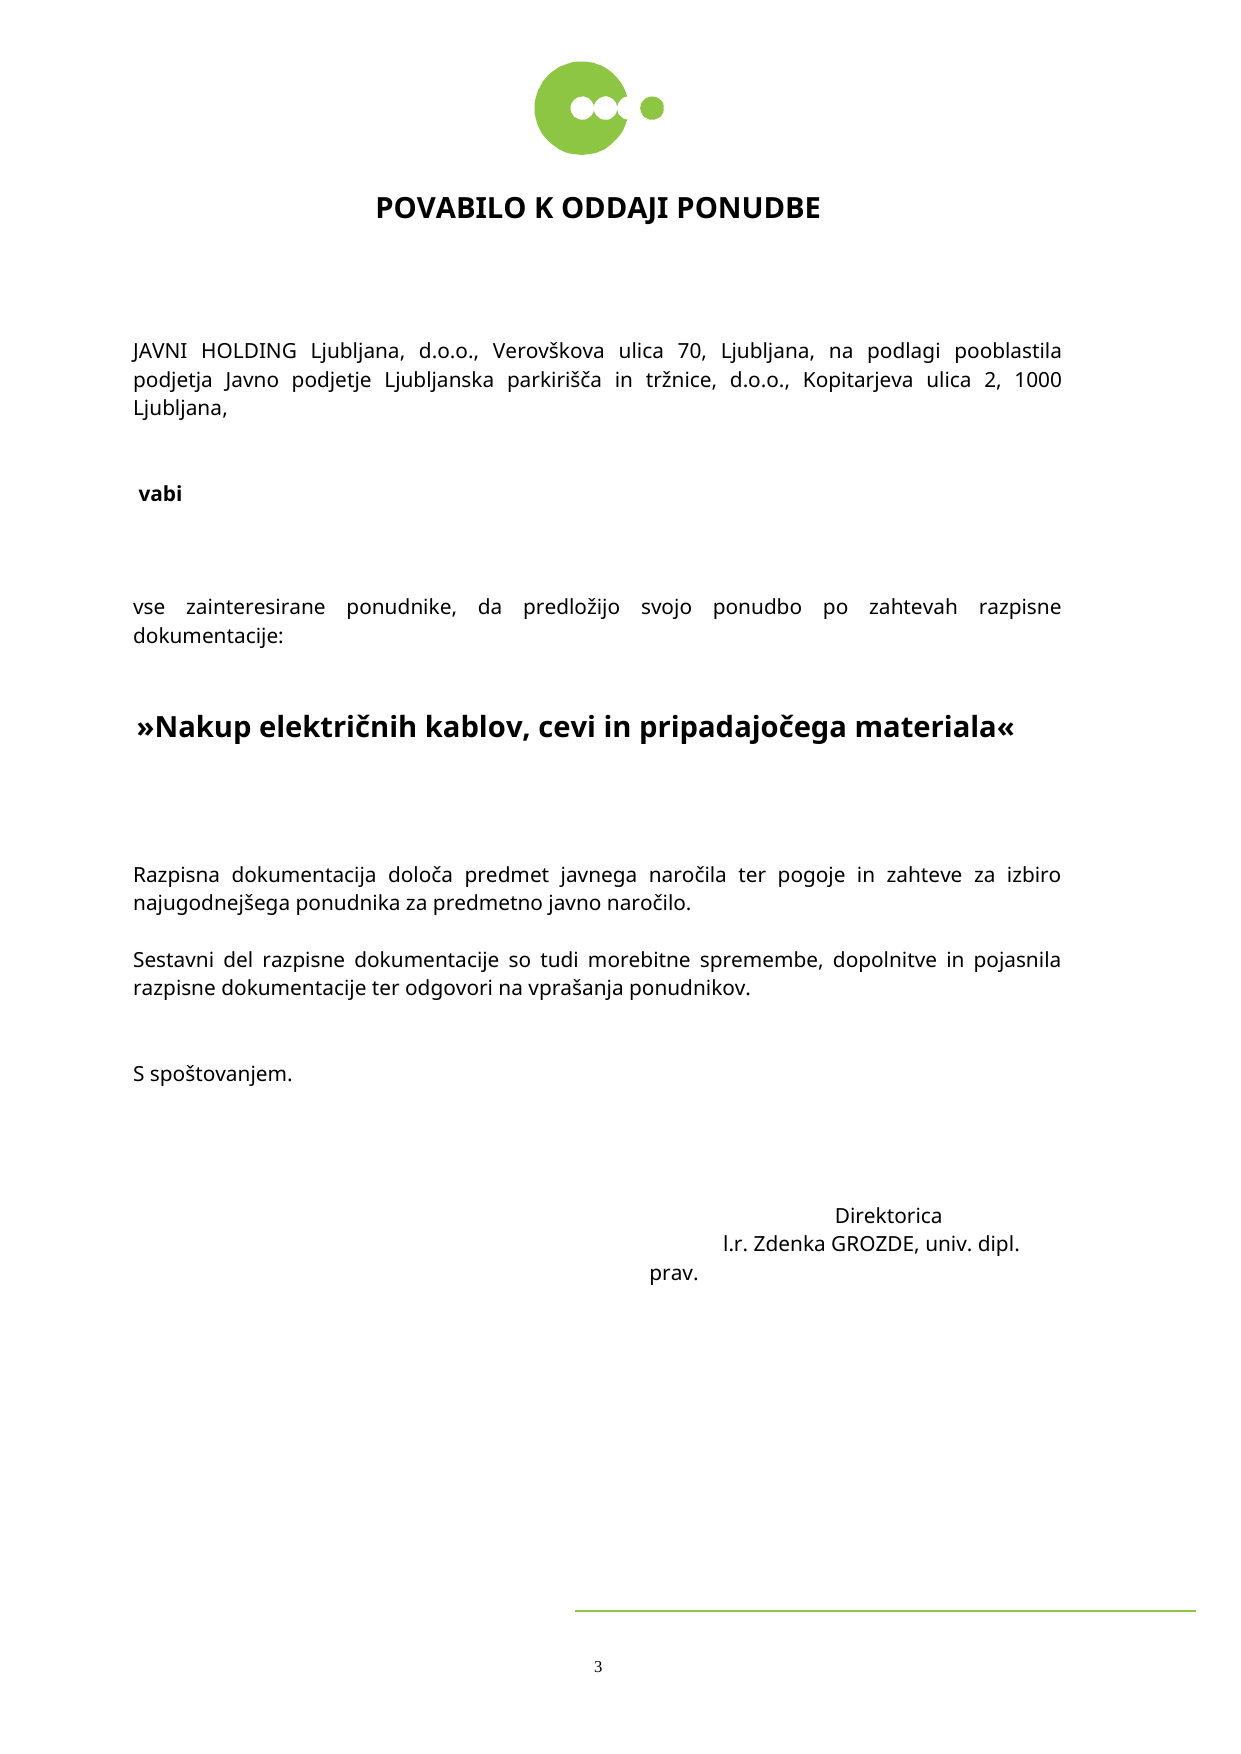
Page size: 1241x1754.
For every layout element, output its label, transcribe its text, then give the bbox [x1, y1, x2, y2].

text »Nakup električnih kablov, cevi in pripadajočega materiala« [133, 706, 1019, 746]
text vabi [133, 479, 1063, 507]
text vse zainteresirane ponudnike, da predložijo svojo ponudbo po zahtevah razpisne dokumentacije: [133, 592, 1063, 649]
text Razpisna dokumentacija določa predmet javnega naročila ter pogoje in zahteve za izbiro najugodnejšega ponudnika za predmetno javno naročilo. [133, 860, 1063, 917]
text S spoštovanjem. [133, 1059, 1063, 1087]
text Direktorica [797, 1201, 1063, 1229]
text Sestavni del razpisne dokumentacije so tudi morebitne spremembe, dopolnitve in pojasnila razpisne dokumentacije ter odgovori na vprašanja ponudnikov. [133, 945, 1063, 1002]
text l.r. Zdenka GROZDE, univ. dipl. prav. [649, 1229, 1063, 1286]
text JAVNI HOLDING Ljubljana, d.o.o., Verovškova ulica 70, Ljubljana, na podlagi pooblastila podjetja Javno podjetje Ljubljanska parkirišča in tržnice, d.o.o., Kopitarjeva ulica 2, 1000 Ljubljana, [133, 337, 1063, 422]
subtitle POVABILO K ODDAJI PONUDBE [133, 187, 1063, 227]
